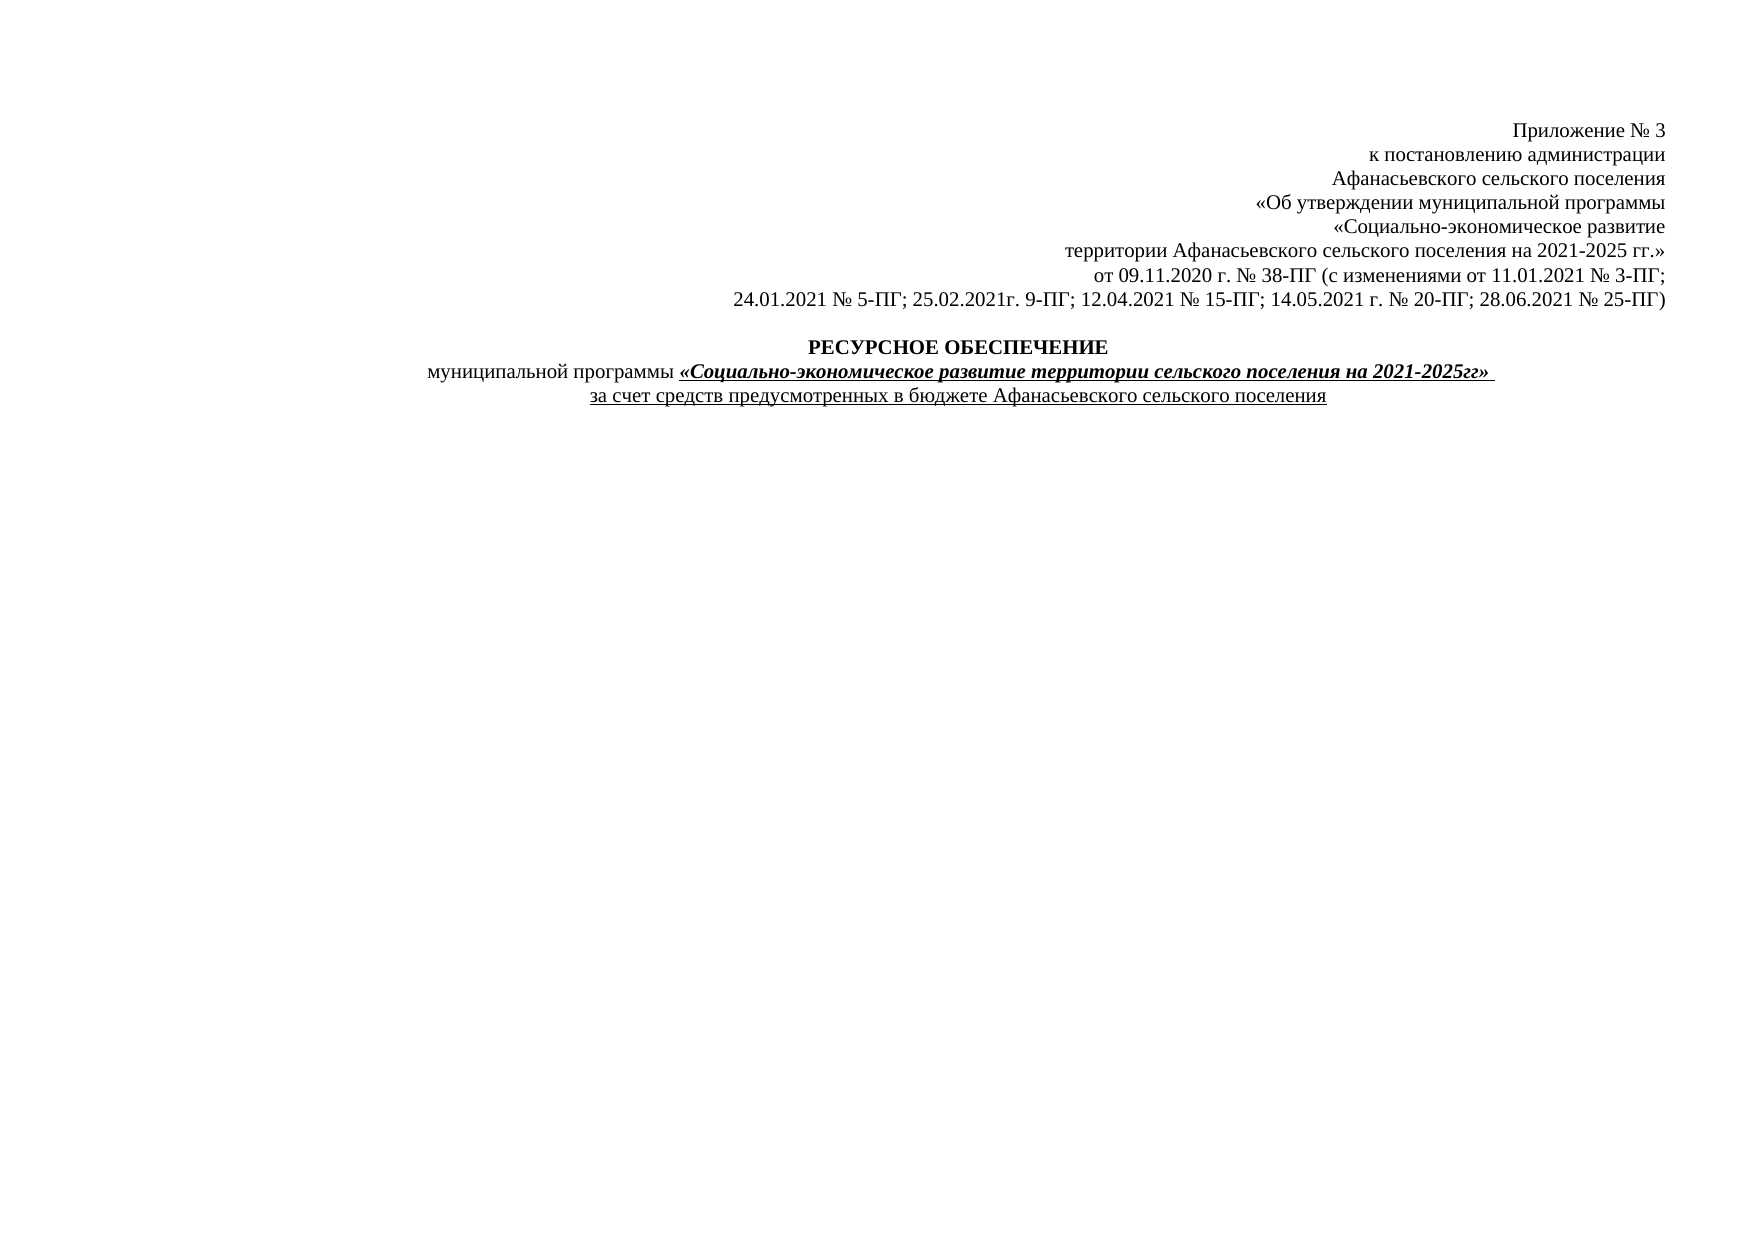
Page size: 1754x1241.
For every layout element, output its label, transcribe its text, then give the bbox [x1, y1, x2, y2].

text «Социально-экономическое развитие [177, 214, 1665, 238]
text РЕСУРСНОЕ ОБЕСПЕЧЕНИЕ [177, 335, 1665, 359]
text к постановлению администрации [177, 142, 1665, 166]
text «Об утверждении муниципальной программы [177, 190, 1665, 214]
text муниципальной программы «Социально-экономическое развитие территории сельского поселения на 2021-2025гг» [177, 359, 1665, 383]
text 24.01.2021 № 5-ПГ; 25.02.2021г. 9-ПГ; 12.04.2021 № 15-ПГ; 14.05.2021 г. № 20-ПГ; 28.06.2021 № 25-ПГ) [177, 287, 1665, 311]
text территории Афанасьевского сельского поселения на 2021-2025 гг.» [177, 238, 1665, 262]
text за счет средств предусмотренных в бюджете Афанасьевского сельского поселения [177, 383, 1665, 407]
text Приложение № 3 [177, 118, 1665, 142]
text Афанасьевского сельского поселения [177, 166, 1665, 190]
text от 09.11.2020 г. № 38-ПГ (с изменениями от 11.01.2021 № 3-ПГ; [177, 262, 1665, 287]
